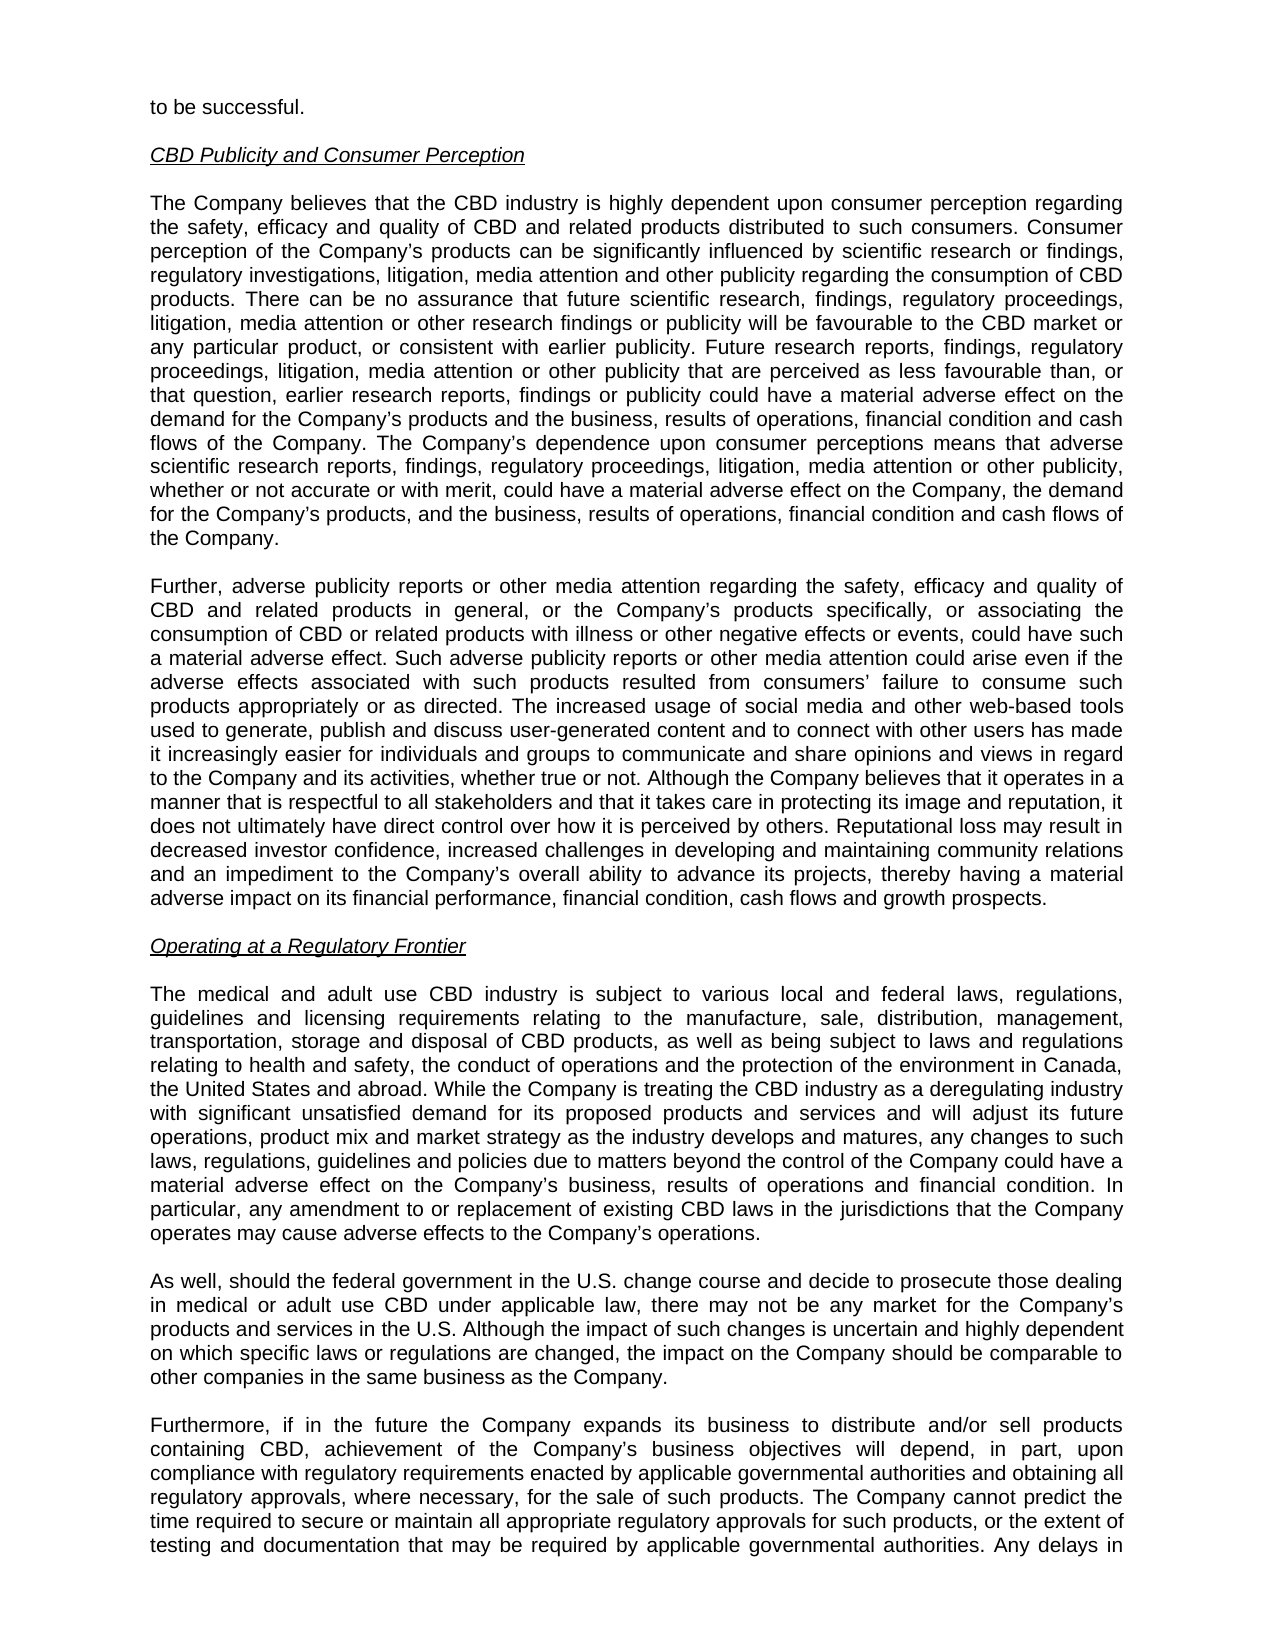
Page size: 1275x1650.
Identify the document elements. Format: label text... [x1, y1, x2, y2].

list Further, adverse publicity reports or other media attention regarding the safety, efficacy and quality of CBD and related products in general, or the Company’s products specifically, or associating the consumption of CBD or related products with illness or other negative effects or events, could have such a material adverse effect. Such adverse publicity reports or other media attention could arise even if the adverse effects associated with such products resulted from consumers’ failure to consume such products appropriately or as directed. The increased usage of social media and other web-based tools used to generate, publish and discuss user-generated content and to connect with other users has made it increasingly easier for individuals and groups to communicate and share opinions and views in regard to the Company and its activities, whether true or not. Although the Company believes that it operates in a manner that is respectful to all stakeholders and that it takes care in protecting its image and reputation, it does not ultimately have direct control over how it is perceived by others. Reputational loss may result in decreased investor confidence, increased challenges in developing and maintaining community relations and an impediment to the Company’s overall ability to advance its projects, thereby having a material adverse impact on its financial performance, financial condition, cash flows and growth prospects. [150, 574, 1125, 909]
list CBD Publicity and Consumer Perception [150, 143, 1125, 167]
list The medical and adult use CBD industry is subject to various local and federal laws, regulations, guidelines and licensing requirements relating to the manufacture, sale, distribution, management, transportation, storage and disposal of CBD products, as well as being subject to laws and regulations relating to health and safety, the conduct of operations and the protection of the environment in Canada, the United States and abroad. While the Company is treating the CBD industry as a deregulating industry with significant unsatisfied demand for its proposed products and services and will adjust its future operations, product mix and market strategy as the industry develops and matures, any changes to such laws, regulations, guidelines and policies due to matters beyond the control of the Company could have a material adverse effect on the Company’s business, results of operations and financial condition. In particular, any amendment to or replacement of existing CBD laws in the jurisdictions that the Company operates may cause adverse effects to the Company’s operations. [150, 981, 1125, 1245]
list Operating at a Regulatory Frontier [150, 933, 1125, 957]
list As well, should the federal government in the U.S. change course and decide to prosecute those dealing in medical or adult use CBD under applicable law, there may not be any market for the Company’s products and services in the U.S. Although the impact of such changes is uncertain and highly dependent on which specific laws or regulations are changed, the impact on the Company should be comparable to other companies in the same business as the Company. [150, 1269, 1125, 1389]
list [150, 1413, 1125, 1556]
list The Company believes that the CBD industry is highly dependent upon consumer perception regarding the safety, efficacy and quality of CBD and related products distributed to such consumers. Consumer perception of the Company’s products can be significantly influenced by scientific research or findings, regulatory investigations, litigation, media attention and other publicity regarding the consumption of CBD products. There can be no assurance that future scientific research, findings, regulatory proceedings, litigation, media attention or other research findings or publicity will be favourable to the CBD market or any particular product, or consistent with earlier publicity. Future research reports, findings, regulatory proceedings, litigation, media attention or other publicity that are perceived as less favourable than, or that question, earlier research reports, findings or publicity could have a material adverse effect on the demand for the Company’s products and the business, results of operations, financial condition and cash flows of the Company. The Company’s dependence upon consumer perceptions means that adverse scientific research reports, findings, regulatory proceedings, litigation, media attention or other publicity, whether or not accurate or with merit, could have a material adverse effect on the Company, the demand for the Company’s products, and the business, results of operations, financial condition and cash flows of the Company. [150, 191, 1125, 550]
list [150, 95, 1125, 119]
